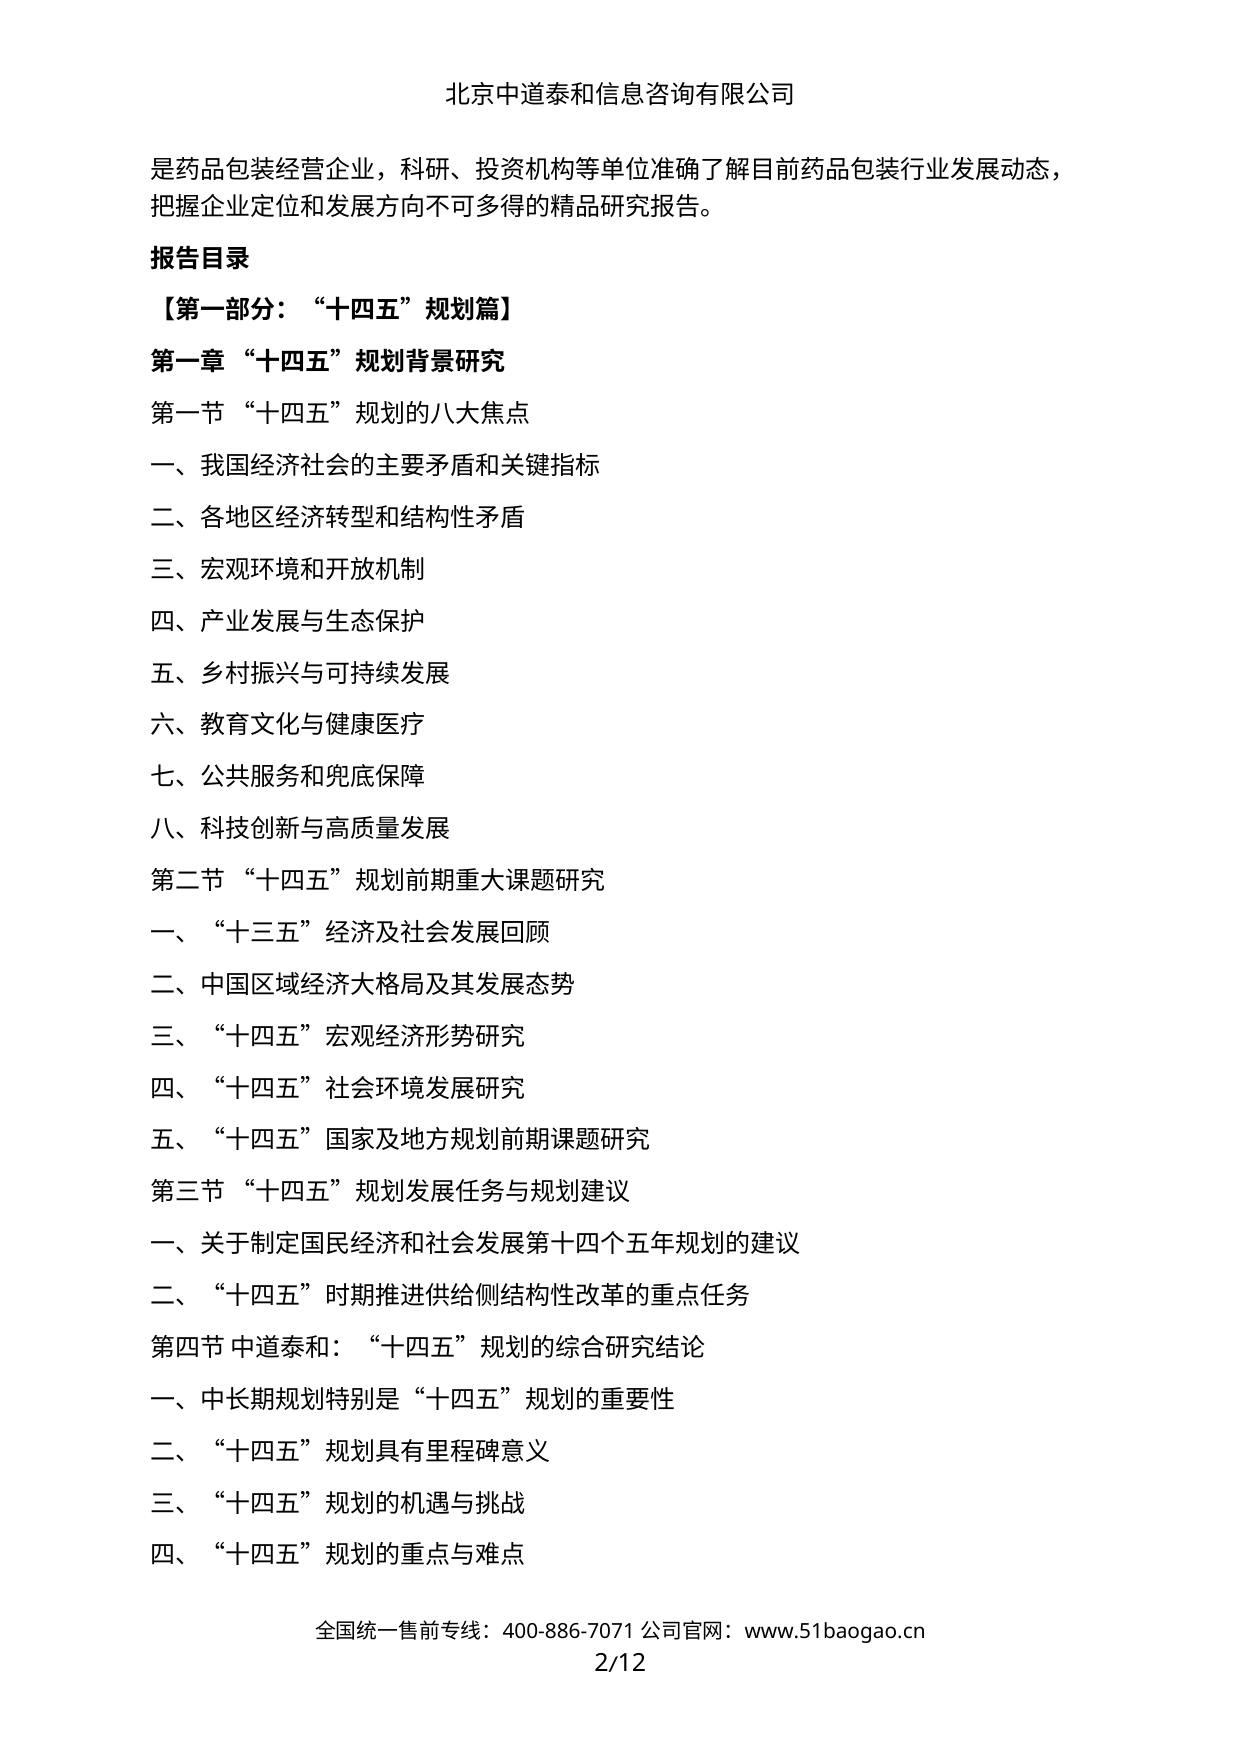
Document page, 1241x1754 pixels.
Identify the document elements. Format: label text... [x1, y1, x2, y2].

text 五、乡村振兴与可持续发展 [150, 653, 1090, 689]
text 二、各地区经济转型和结构性矛盾 [150, 497, 1090, 534]
text 四、产业发展与生态保护 [150, 601, 1090, 637]
text 二、中国区域经济大格局及其发展态势 [150, 964, 1090, 1001]
text 四、“十四五”规划的重点与难点 [150, 1535, 1090, 1571]
text 第二节 “十四五”规划前期重大课题研究 [150, 861, 1090, 897]
text 一、中长期规划特别是“十四五”规划的重要性 [150, 1379, 1090, 1416]
text 一、“十三五”经济及社会发展回顾 [150, 912, 1090, 949]
text 三、“十四五”宏观经济形势研究 [150, 1016, 1090, 1052]
text 【第一部分：“十四五”规划篇】 [150, 290, 1090, 326]
text 三、“十四五”规划的机遇与挑战 [150, 1483, 1090, 1519]
text 三、宏观环境和开放机制 [150, 549, 1090, 586]
text 八、科技创新与高质量发展 [150, 809, 1090, 845]
text 第四节 中道泰和：“十四五”规划的综合研究结论 [150, 1327, 1090, 1364]
text 六、教育文化与健康医疗 [150, 705, 1090, 741]
text 第三节 “十四五”规划发展任务与规划建议 [150, 1172, 1090, 1208]
text 四、“十四五”社会环境发展研究 [150, 1068, 1090, 1104]
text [150, 150, 1090, 222]
text 五、“十四五”国家及地方规划前期课题研究 [150, 1120, 1090, 1156]
text 一、关于制定国民经济和社会发展第十四个五年规划的建议 [150, 1224, 1090, 1260]
text 一、我国经济社会的主要矛盾和关键指标 [150, 446, 1090, 482]
text 二、“十四五”规划具有里程碑意义 [150, 1431, 1090, 1467]
text 七、公共服务和兜底保障 [150, 757, 1090, 793]
text 第一节 “十四五”规划的八大焦点 [150, 394, 1090, 430]
text 二、“十四五”时期推进供给侧结构性改革的重点任务 [150, 1276, 1090, 1312]
text 报告目录 [150, 238, 1090, 274]
text 第一章 “十四五”规划背景研究 [150, 342, 1090, 378]
